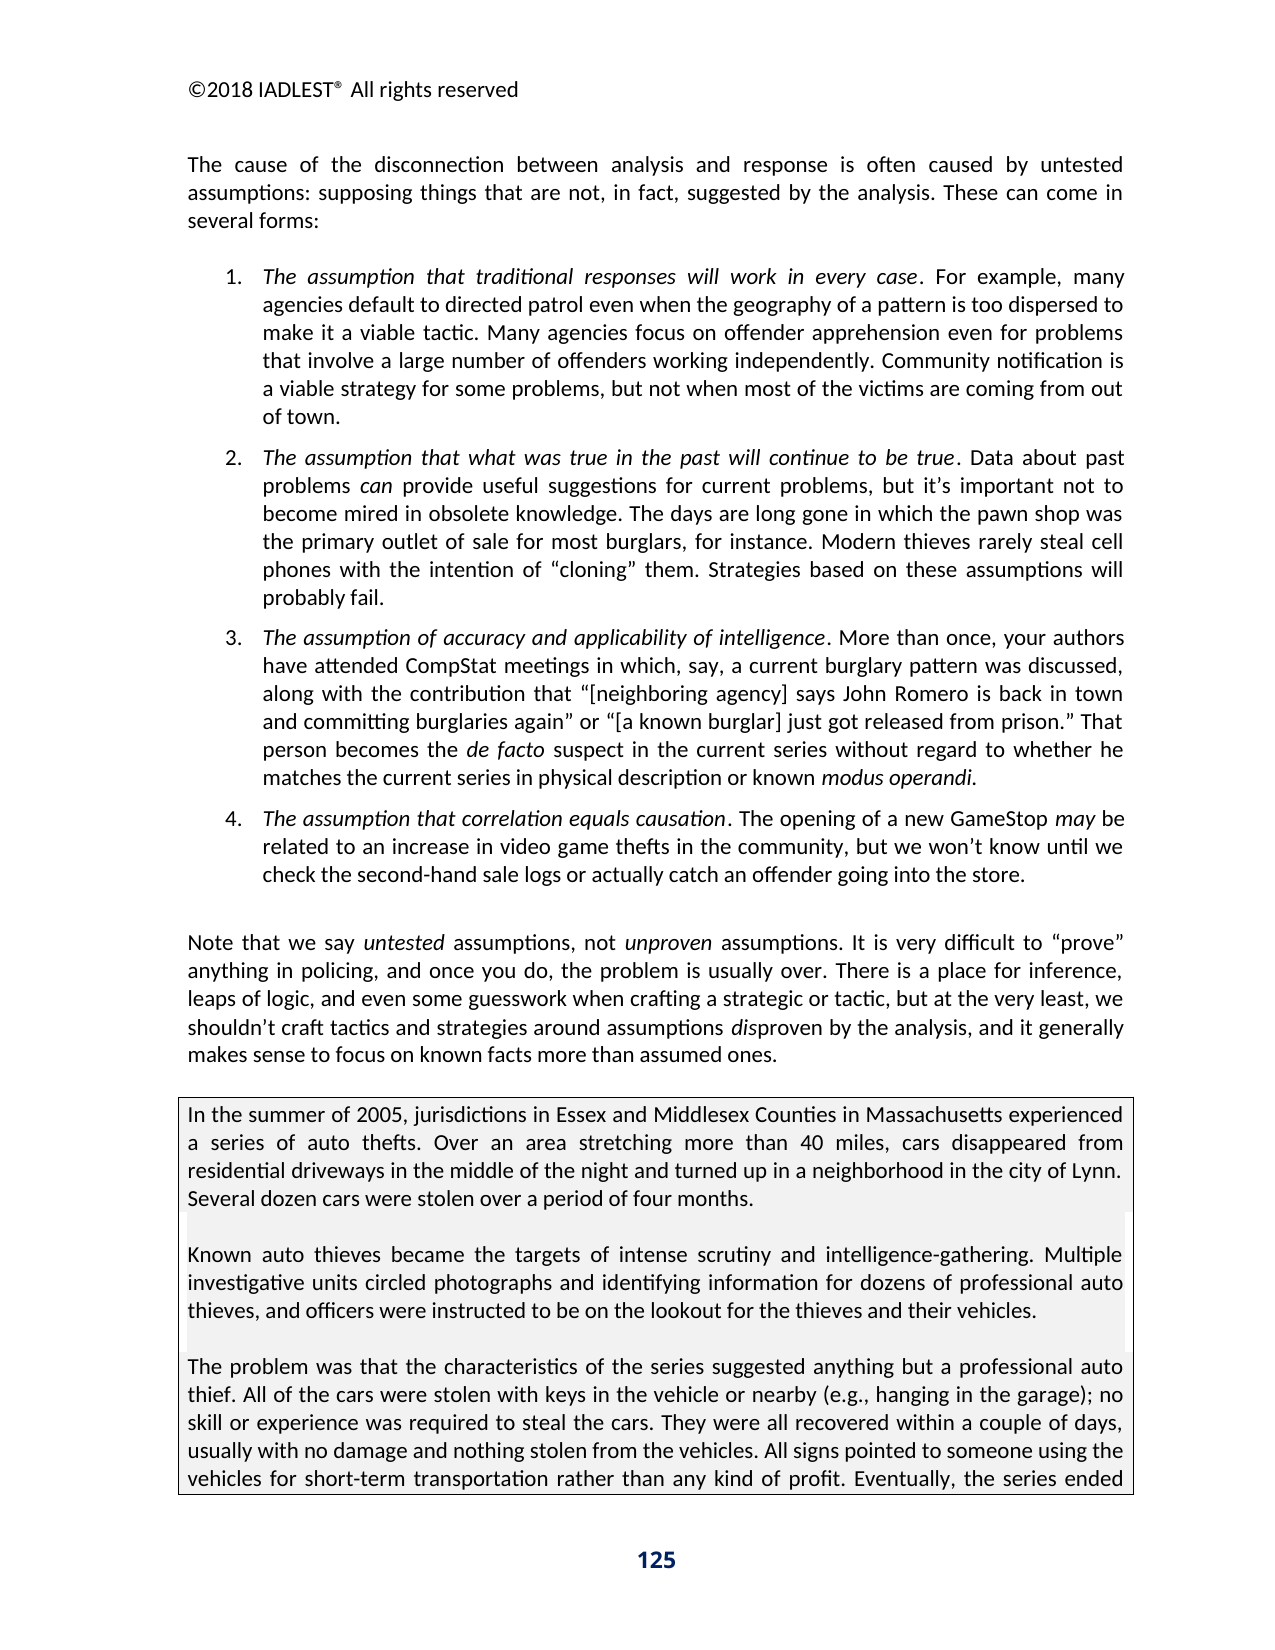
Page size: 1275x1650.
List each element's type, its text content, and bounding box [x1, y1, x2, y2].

text Known auto thieves became the targets of intense scrutiny and intelligence-gathering. Multiple investigative units circled photographs and identifying information for dozens of professional auto thieves, and officers were instructed to be on the lookout for the thieves and their vehicles. [187, 1240, 1125, 1324]
list The assumption that correlation equals causation. The opening of a new GameStop may be related to an increase in video game thefts in the community, but we won’t know until we check the second-hand sale logs or actually catch an offender going into the store. [225, 804, 1125, 888]
text The cause of the disconnection between analysis and response is often caused by untested assumptions: supposing things that are not, in fact, suggested by the analysis. These can come in several forms: [187, 150, 1125, 234]
text In the summer of 2005, jurisdictions in Essex and Middlesex Counties in Massachusetts experienced a series of auto thefts. Over an area stretching more than 40 miles, cars disappeared from residential driveways in the middle of the night and turned up in a neighborhood in the city of Lynn. Several dozen cars were stolen over a period of four months. [179, 1098, 1133, 1212]
list The assumption of accuracy and applicability of intelligence. More than once, your authors have attended CompStat meetings in which, say, a current burglary pattern was discussed, along with the contribution that “[neighboring agency] says John Romero is back in town and committing burglaries again” or “[a known burglar] just got released from prison.” That person becomes the de facto suspect in the current series without regard to whether he matches the current series in physical description or known modus operandi. [225, 623, 1125, 791]
text Note that we say untested assumptions, not unproven assumptions. It is very difficult to “prove” anything in policing, and once you do, the problem is usually over. There is a place for inference, leaps of logic, and even some guesswork when crafting a strategic or tactic, but at the very least, we shouldn’t craft tactics and strategies around assumptions disproven by the analysis, and it generally makes sense to focus on known facts more than assumed ones. [187, 928, 1125, 1069]
list The assumption that traditional responses will work in every case. For example, many agencies default to directed patrol even when the geography of a pattern is too dispersed to make it a viable tactic. Many agencies focus on offender apprehension even for problems that involve a large number of offenders working independently. Community notification is a viable strategy for some problems, but not when most of the victims are coming from out of town. [225, 262, 1125, 430]
list The assumption that what was true in the past will continue to be true. Data about past problems can provide useful suggestions for current problems, but it’s important not to become mired in obsolete knowledge. The days are long gone in which the pawn shop was the primary outlet of sale for most burglars, for instance. Modern thieves rarely steal cell phones with the intention of “cloning” them. Strategies based on these assumptions will probably fail. [225, 443, 1125, 611]
